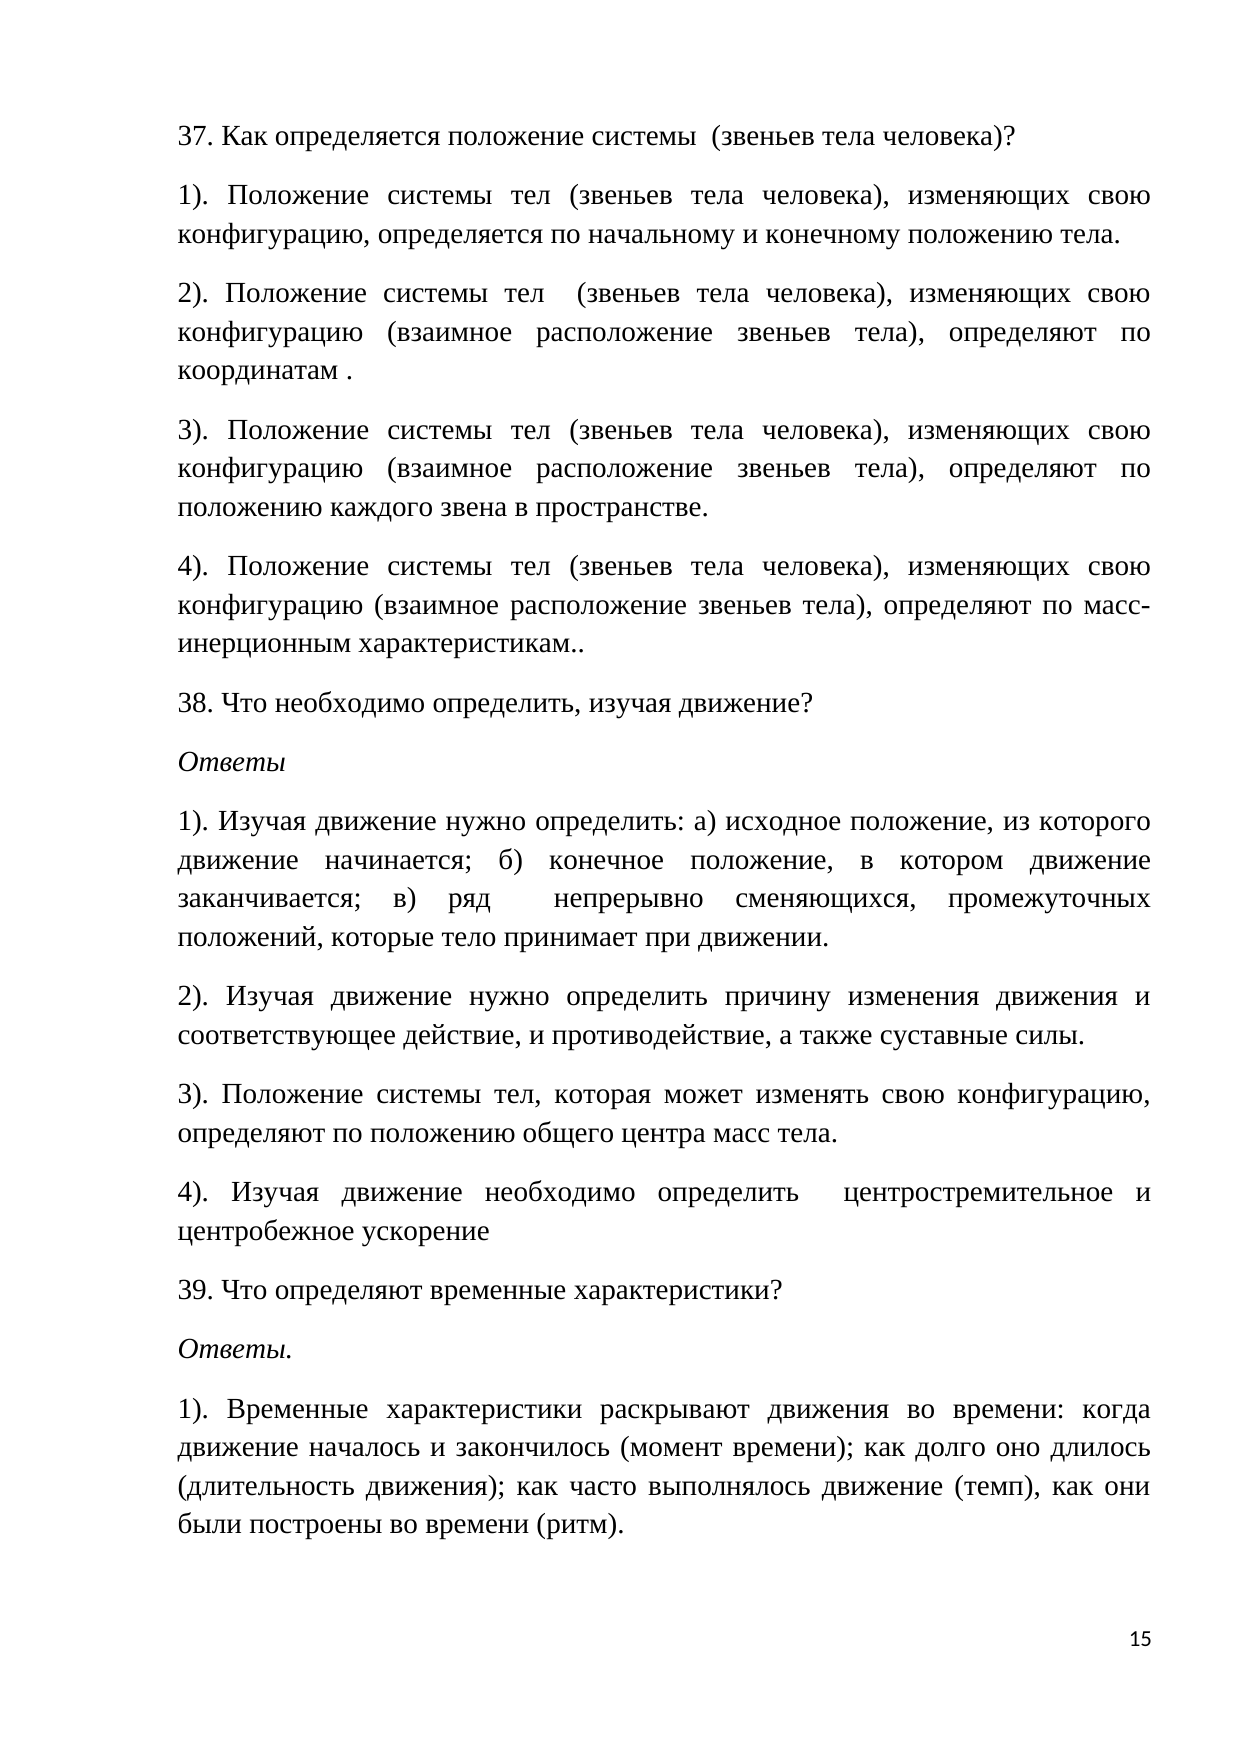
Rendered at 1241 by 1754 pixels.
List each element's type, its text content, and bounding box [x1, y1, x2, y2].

text 1). Положение системы тел (звеньев тела человека), изменяющих свою конфигурацию, определяется по начальному и конечному положению тела. [177, 177, 1152, 249]
text 3). Положение системы тел (звеньев тела человека), изменяющих свою конфигурацию (взаимное расположение звеньев тела), определяют по положению каждого звена в пространстве. [177, 412, 1152, 522]
text Ответы. [177, 1332, 1152, 1365]
text 4). Изучая движение необходимо определить центростремительное и центробежное ускорение [177, 1174, 1152, 1246]
text 39. Что определяют временные характеристики? [177, 1272, 1152, 1306]
text 38. Что необходимо определить, изучая движение? [177, 685, 1152, 718]
text 3). Положение системы тел, которая может изменять свою конфигурацию, определяют по положению общего центра масс тела. [177, 1076, 1152, 1148]
text 4). Положение системы тел (звеньев тела человека), изменяющих свою конфигурацию (взаимное расположение звеньев тела), определяют по масс-инерционным характеристикам.. [177, 548, 1152, 659]
text 2). Изучая движение нужно определить причину изменения движения и соответствующее действие, и противодействие, а также суставные силы. [177, 978, 1152, 1051]
text 37. Как определяется положение системы (звеньев тела человека)? [177, 118, 1152, 152]
text 2). Положение системы тел (звеньев тела человека), изменяющих свою конфигурацию (взаимное расположение звеньев тела), определяют по координатам . [177, 275, 1152, 386]
text Ответы [177, 744, 1152, 778]
text 1). Временные характеристики раскрывают движения во времени: когда движение началось и закончилось (момент времени); как долго оно длилось (длительность движения); как часто выполнялось движение (темп), как они были построены во времени (ритм). [177, 1391, 1152, 1540]
text 1). Изучая движение нужно определить: а) исходное положение, из которого движение начинается; б) конечное положение, в котором движение заканчивается; в) ряд непрерывно сменяющихся, промежуточных положений, которые тело принимает при движении. [177, 803, 1152, 953]
